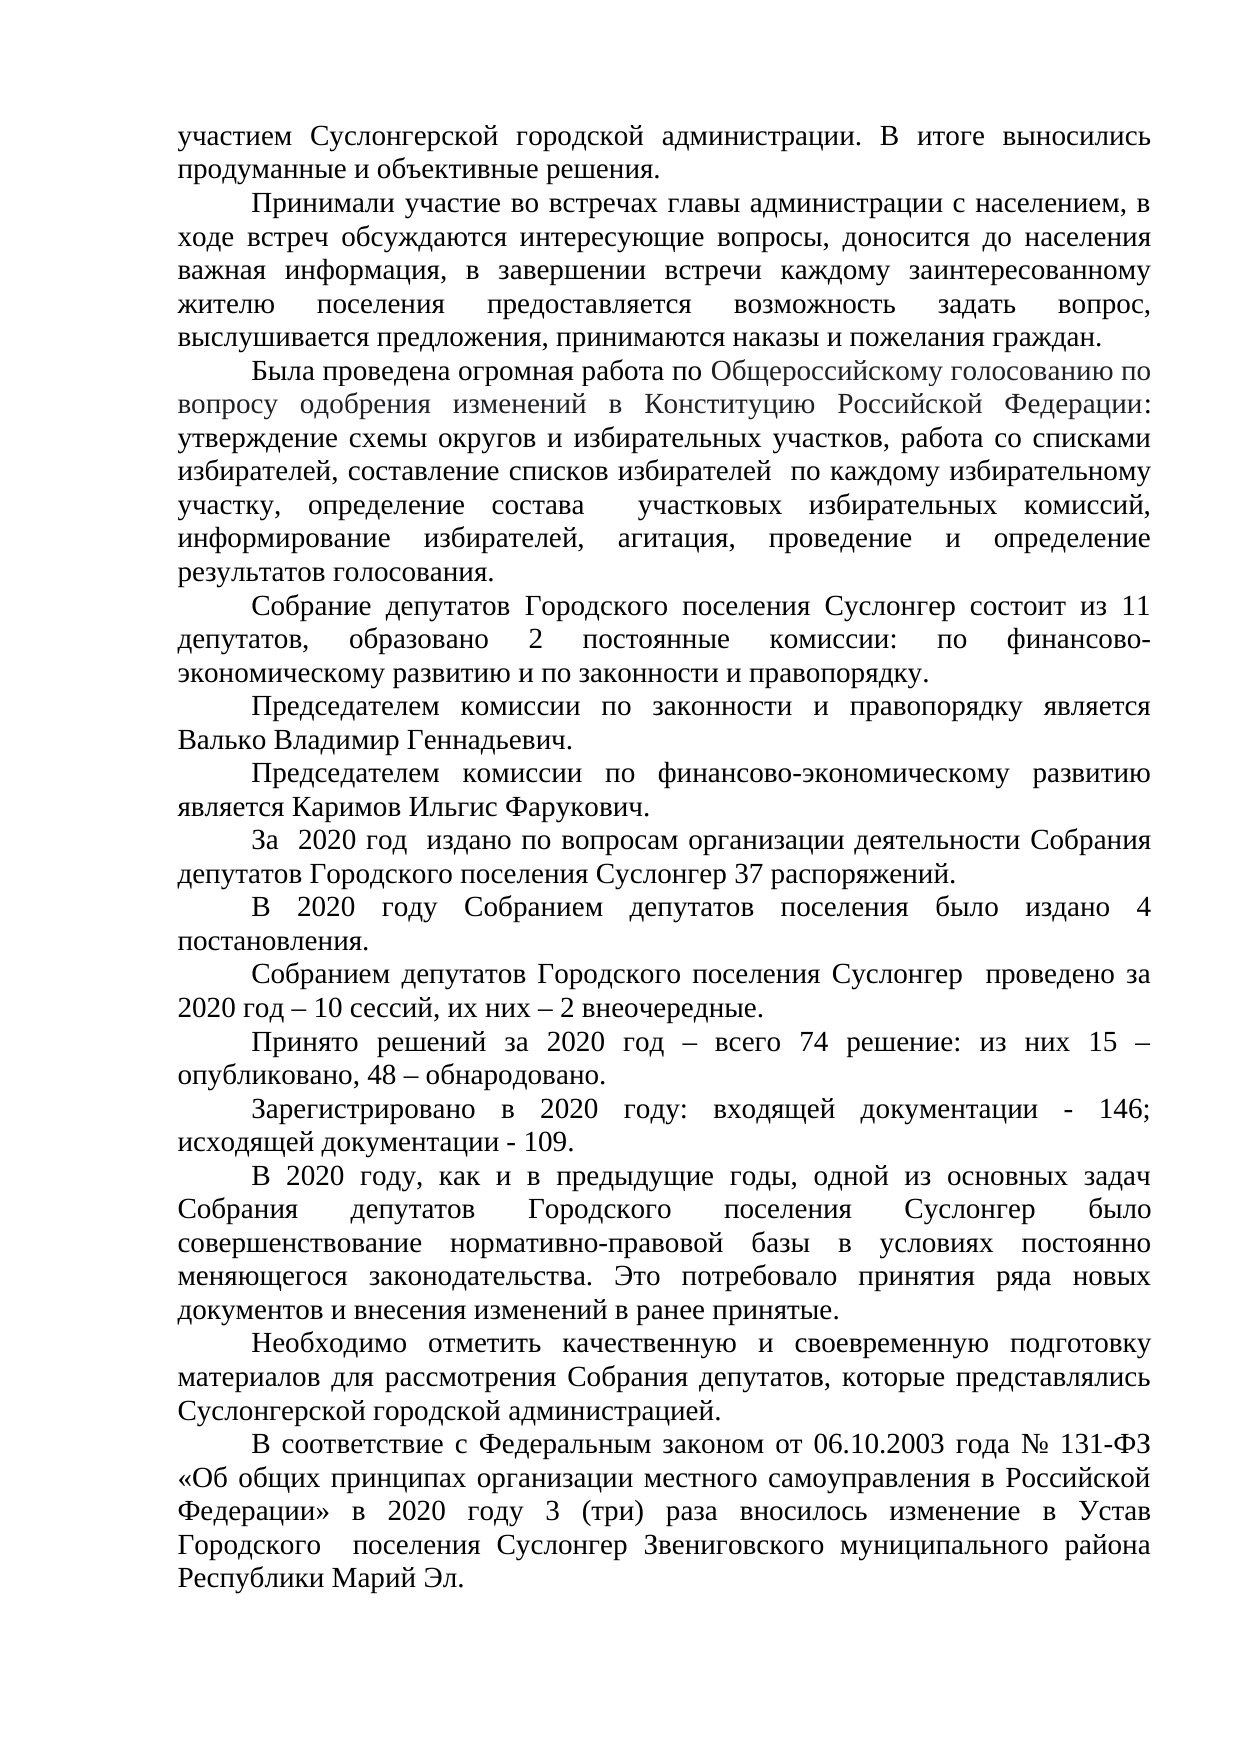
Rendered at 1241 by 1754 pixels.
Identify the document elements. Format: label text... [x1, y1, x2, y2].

text Председателем комиссии по законности и правопорядку является Валько Владимир Геннадьевич. [177, 688, 1152, 755]
text Председателем комиссии по финансово-экономическому развитию является Каримов Ильгис Фарукович. [177, 755, 1152, 822]
text Собранием депутатов Городского поселения Суслонгер проведено за 2020 год – 10 сессий, их них – 2 внеочередные. [177, 957, 1152, 1024]
text Принимали участие во встречах главы администрации с населением, в ходе встреч обсуждаются интересующие вопросы, доносится до населения важная информация, в завершении встречи каждому заинтересованному жителю поселения предоставляется возможность задать вопрос, выслушивается предложения, принимаются наказы и пожелания граждан. [177, 185, 1152, 353]
text Необходимо отметить качественную и своевременную подготовку материалов для рассмотрения Собрания депутатов, которые представлялись Суслонгерской городской администрацией. [177, 1326, 1152, 1426]
text Зарегистрировано в 2020 году: входящей документации - 146; исходящей документации - 109. [177, 1091, 1152, 1158]
text За 2020 год издано по вопросам организации деятельности Собрания депутатов Городского поселения Суслонгер 37 распоряжений. [177, 822, 1152, 889]
text В 2020 году, как и в предыдущие годы, одной из основных задач Собрания депутатов Городского поселения Суслонгер было совершенствование нормативно-правовой базы в условиях постоянно меняющегося законодательства. Это потребовало принятия ряда новых документов и внесения изменений в ранее принятые. [177, 1158, 1152, 1326]
text В 2020 году Собранием депутатов поселения было издано 4 постановления. [177, 889, 1152, 957]
text В соответствие с Федеральным законом от 06.10.2003 года № 131-ФЗ «Об общих принципах организации местного самоуправления в Российской Федерации» в 2020 году 3 (три) раза вносилось изменение в Устав Городского поселения Суслонгер Звениговского муниципального района Республики Марий Эл. [177, 1426, 1152, 1594]
text Принято решений за 2020 год – всего 74 решение: из них 15 – опубликовано, 48 – обнародовано. [177, 1024, 1152, 1091]
text Была проведена огромная работа по Общероссийскому голосованию по вопросу одобрения изменений в Конституцию Российской Федерации: утверждение схемы округов и избирательных участков, работа со списками избирателей, составление списков избирателей по каждому избирательному участку, определение состава участковых избирательных комиссий, информирование избирателей, агитация, проведение и определение результатов голосования. [177, 386, 1152, 588]
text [177, 118, 1152, 185]
text Собрание депутатов Городского поселения Суслонгер состоит из 11 депутатов, образовано 2 постоянные комиссии: по финансово-экономическому развитию и по законности и правопорядку. [177, 588, 1152, 688]
